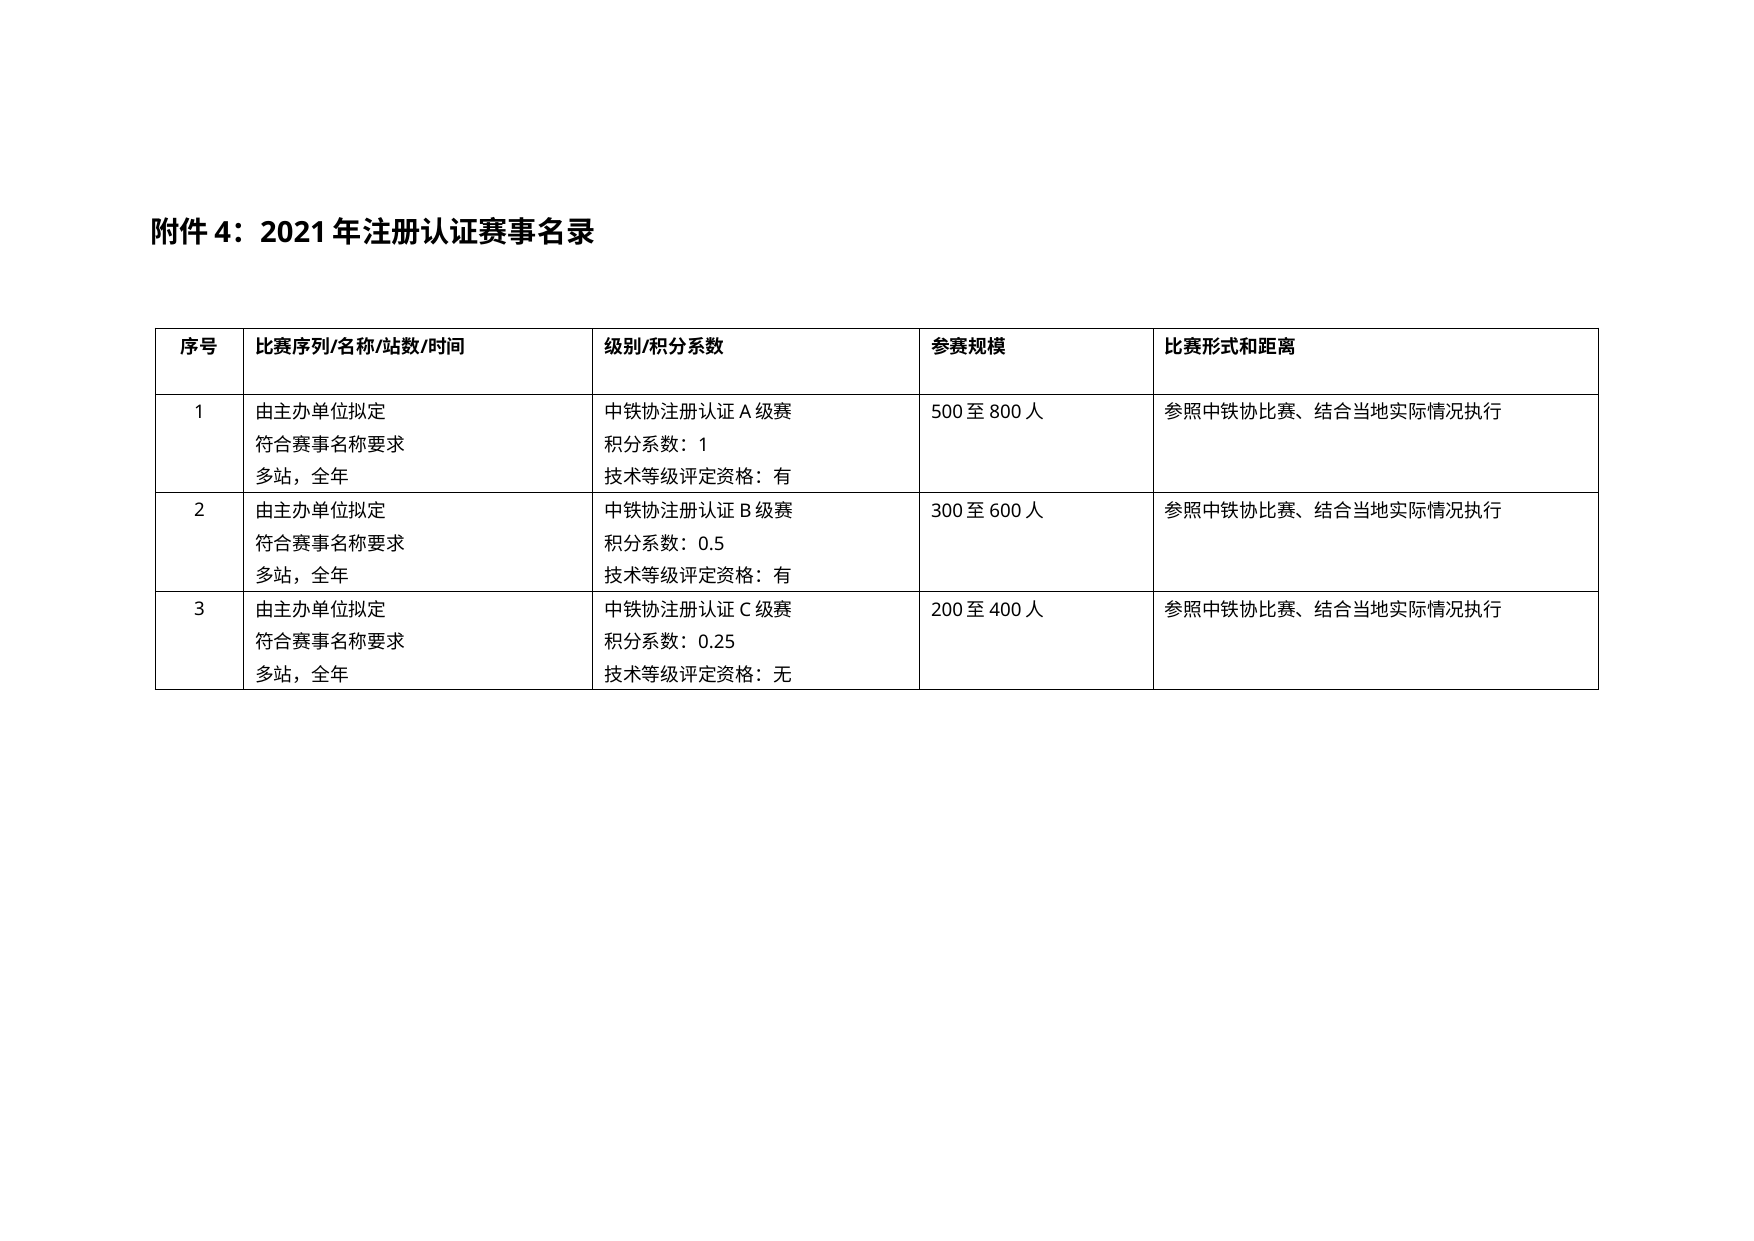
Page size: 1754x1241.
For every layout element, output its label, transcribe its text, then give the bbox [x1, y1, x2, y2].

table_header 比赛序列/名称/站数/时间 [244, 329, 592, 393]
table_cell 1 [156, 395, 243, 492]
table_header 参赛规模 [920, 329, 1153, 393]
table_cell 由主办单位拟定 符合赛事名称要求 多站，全年 [244, 493, 592, 591]
table_cell 由主办单位拟定 符合赛事名称要求 多站，全年 [244, 592, 592, 689]
text 附件4：2021年注册认证赛事名录 [150, 198, 1604, 263]
table_cell 3 [156, 592, 243, 689]
table_cell 中铁协注册认证A级赛 积分系数：1 技术等级评定资格：有 [593, 395, 919, 492]
table_cell 500至800人 [920, 395, 1153, 492]
table_header 比赛形式和距离 [1154, 329, 1598, 393]
table_cell 300至600人 [920, 493, 1153, 591]
table_cell 2 [156, 493, 243, 591]
table_cell 中铁协注册认证C级赛 积分系数：0.25 技术等级评定资格：无 [593, 592, 919, 689]
table_cell 由主办单位拟定 符合赛事名称要求 多站，全年 [244, 395, 592, 492]
table_header 序号 [156, 329, 243, 393]
table_cell 参照中铁协比赛、结合当地实际情况执行 [1154, 395, 1598, 492]
table_cell 参照中铁协比赛、结合当地实际情况执行 [1154, 592, 1598, 689]
table_cell 参照中铁协比赛、结合当地实际情况执行 [1154, 493, 1598, 591]
table_cell 200至400人 [920, 592, 1153, 689]
table_cell 中铁协注册认证B级赛 积分系数：0.5 技术等级评定资格：有 [593, 493, 919, 591]
table_header 级别/积分系数 [593, 329, 919, 393]
